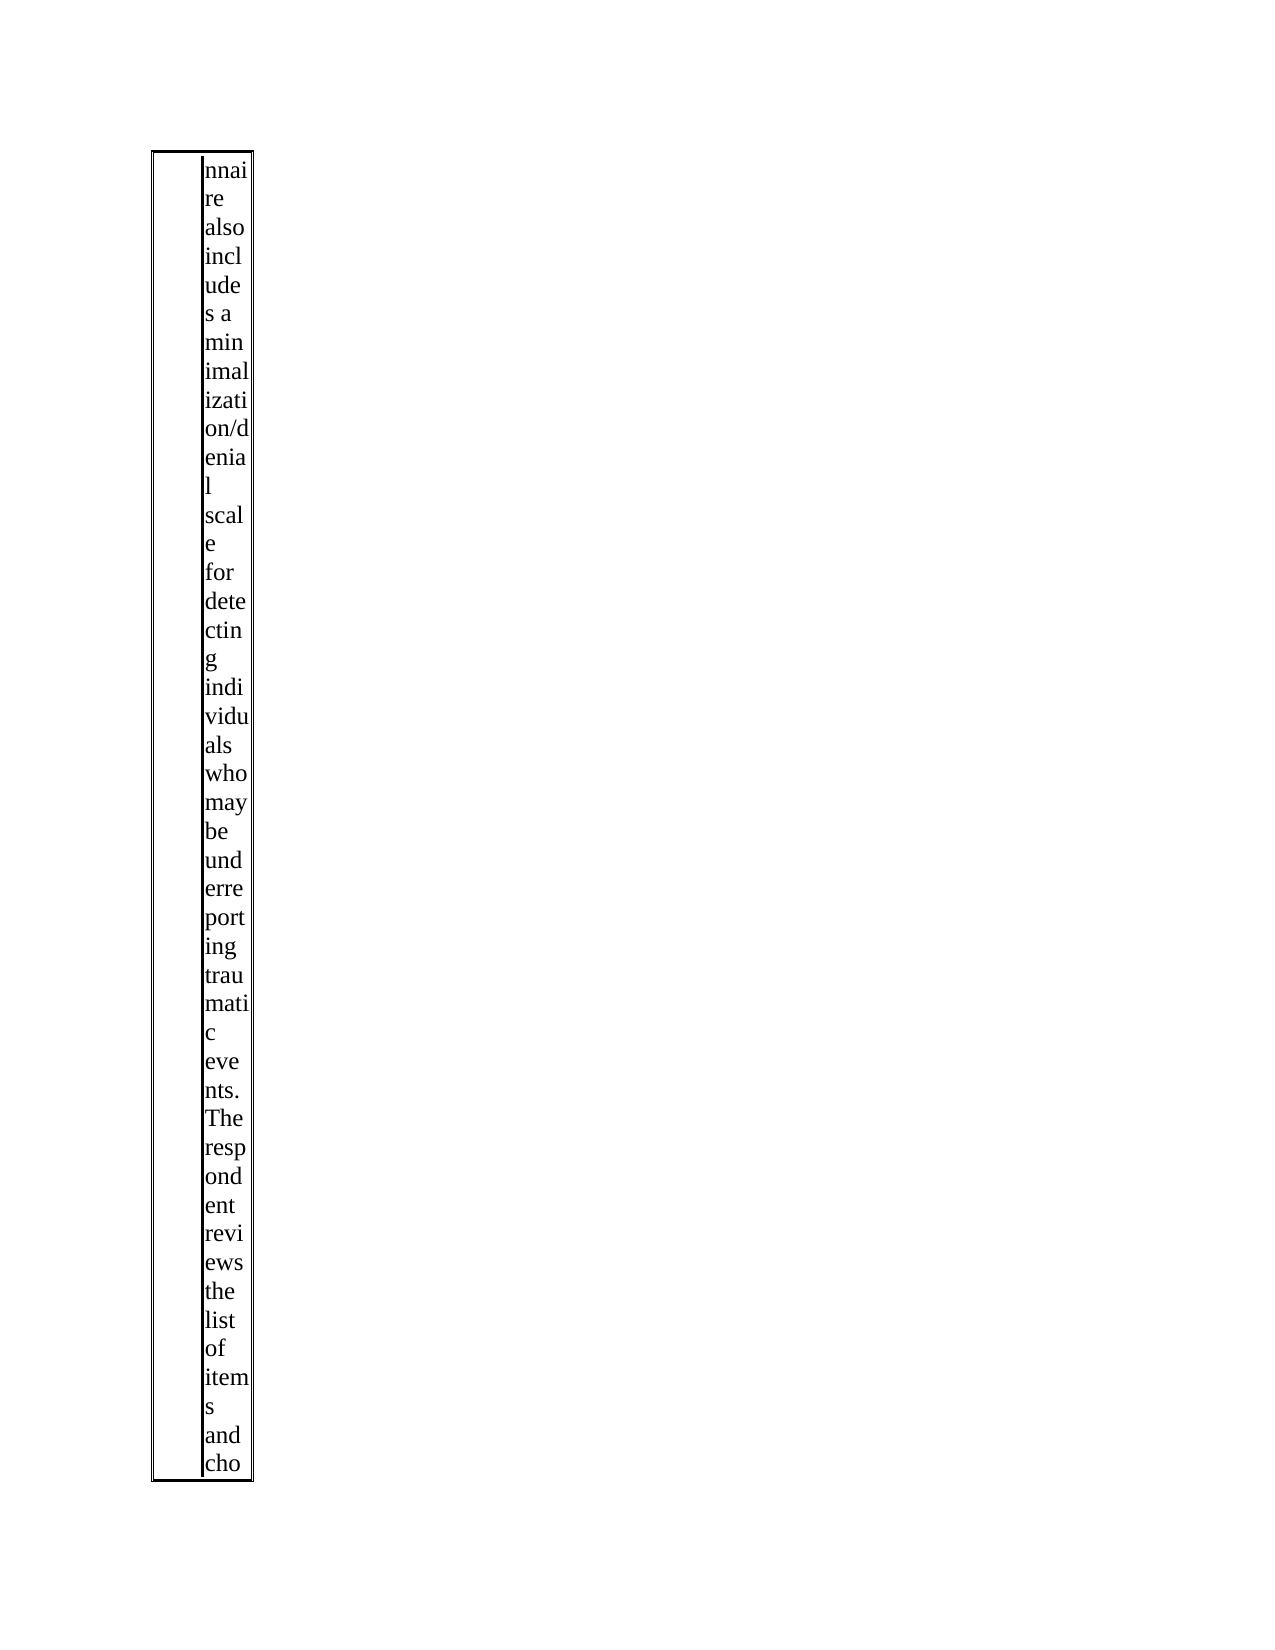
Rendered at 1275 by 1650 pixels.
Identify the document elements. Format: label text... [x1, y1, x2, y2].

table_cell Description: [154, 153, 202, 1479]
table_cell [202, 153, 251, 1479]
